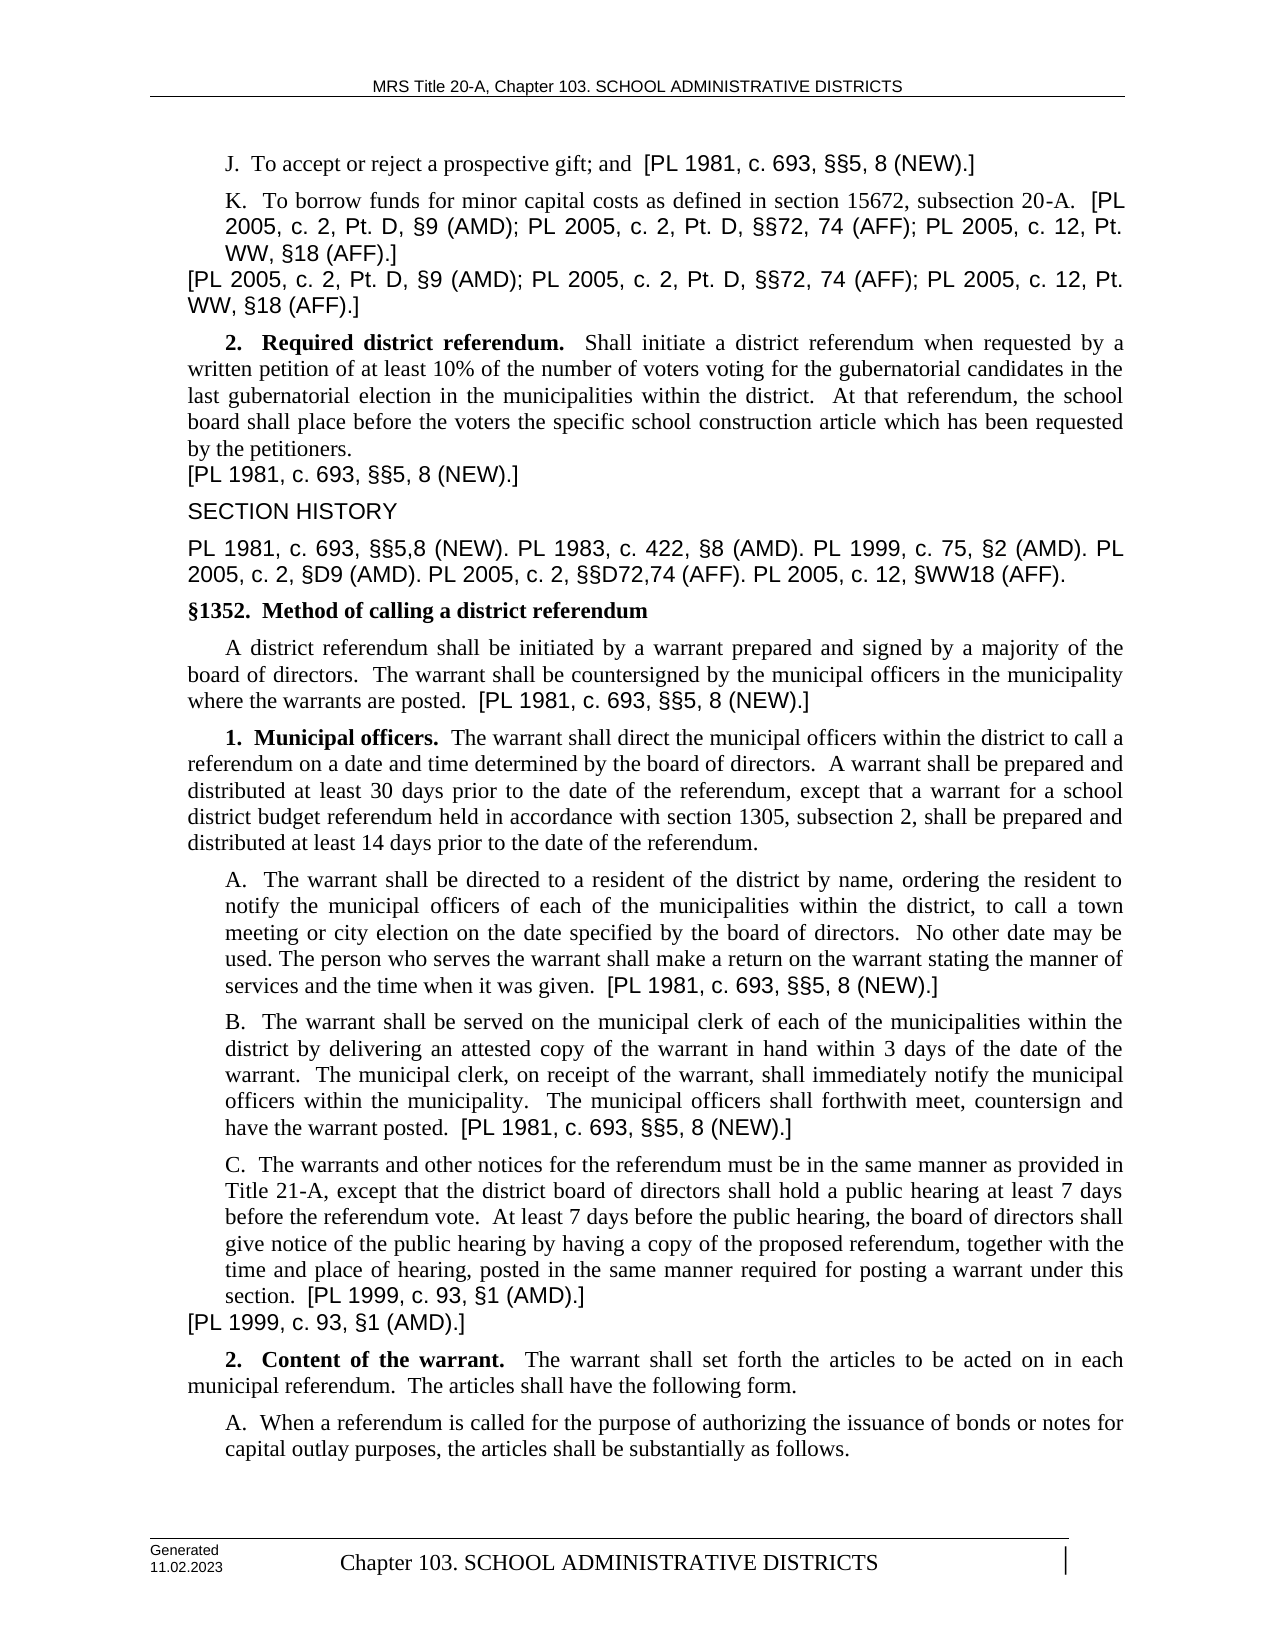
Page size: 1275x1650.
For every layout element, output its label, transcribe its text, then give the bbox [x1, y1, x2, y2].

text 1. Municipal officers. The warrant shall direct the municipal officers within the district to call a referendum on a date and time determined by the board of directors. A warrant shall be prepared and distributed at least 30 days prior to the date of the referendum, except that a warrant for a school district budget referendum held in accordance with section 1305, subsection 2, shall be prepared and distributed at least 14 days prior to the date of the referendum. [187, 724, 1125, 856]
text PL 1981, c. 693, §§5,8 (NEW). PL 1983, c. 422, §8 (AMD). PL 1999, c. 75, §2 (AMD). PL 2005, c. 2, §D9 (AMD). PL 2005, c. 2, §§D72,74 (AFF). PL 2005, c. 12, §WW18 (AFF). [187, 534, 1125, 587]
text K. To borrow funds for minor capital costs as defined in section 15672, subsection 20‑A. [PL 2005, c. 2, Pt. D, §9 (AMD); PL 2005, c. 2, Pt. D, §§72, 74 (AFF); PL 2005, c. 12, Pt. WW, §18 (AFF).] [225, 187, 1125, 266]
text 2. Content of the warrant. The warrant shall set forth the articles to be acted on in each municipal referendum. The articles shall have the following form. [187, 1346, 1125, 1398]
text C. The warrants and other notices for the referendum must be in the same manner as provided in Title 21‑A, except that the district board of directors shall hold a public hearing at least 7 days before the referendum vote. At least 7 days before the public hearing, the board of directors shall give notice of the public hearing by having a copy of the proposed referendum, together with the time and place of hearing, posted in the same manner required for posting a warrant under this section. [PL 1999, c. 93, §1 (AMD).] [225, 1151, 1125, 1309]
text 2. Required district referendum. Shall initiate a district referendum when requested by a written petition of at least 10% of the number of voters voting for the gubernatorial candidates in the last gubernatorial election in the municipalities within the district. At that referendum, the school board shall place before the voters the specific school construction article which has been requested by the petitioners. [187, 329, 1125, 461]
text B. The warrant shall be served on the municipal clerk of each of the municipalities within the district by delivering an attested copy of the warrant in hand within 3 days of the date of the warrant. The municipal clerk, on receipt of the warrant, shall immediately notify the municipal officers within the municipality. The municipal officers shall forthwith meet, countersign and have the warrant posted. [PL 1981, c. 693, §§5, 8 (NEW).] [225, 1008, 1125, 1140]
text A. The warrant shall be directed to a resident of the district by name, ordering the resident to notify the municipal officers of each of the municipalities within the district, to call a town meeting or city election on the date specified by the board of directors. No other date may be used. The person who serves the warrant shall make a return on the warrant stating the manner of services and the time when it was given. [PL 1981, c. 693, §§5, 8 (NEW).] [225, 866, 1125, 998]
text SECTION HISTORY [187, 498, 1125, 524]
text [PL 2005, c. 2, Pt. D, §9 (AMD); PL 2005, c. 2, Pt. D, §§72, 74 (AFF); PL 2005, c. 12, Pt. WW, §18 (AFF).] [187, 266, 1125, 319]
text §1352. Method of calling a district referendum [187, 598, 1125, 624]
text A district referendum shall be initiated by a warrant prepared and signed by a majority of the board of directors. The warrant shall be countersigned by the municipal officers in the municipality where the warrants are posted. [PL 1981, c. 693, §§5, 8 (NEW).] [187, 634, 1125, 713]
text J. To accept or reject a prospective gift; and [PL 1981, c. 693, §§5, 8 (NEW).] [225, 150, 1125, 176]
text [PL 1999, c. 93, §1 (AMD).] [187, 1309, 1125, 1335]
text A. When a referendum is called for the purpose of authorizing the issuance of bonds or notes for capital outlay purposes, the articles shall be substantially as follows. [225, 1409, 1125, 1462]
text [PL 1981, c. 693, §§5, 8 (NEW).] [187, 461, 1125, 487]
